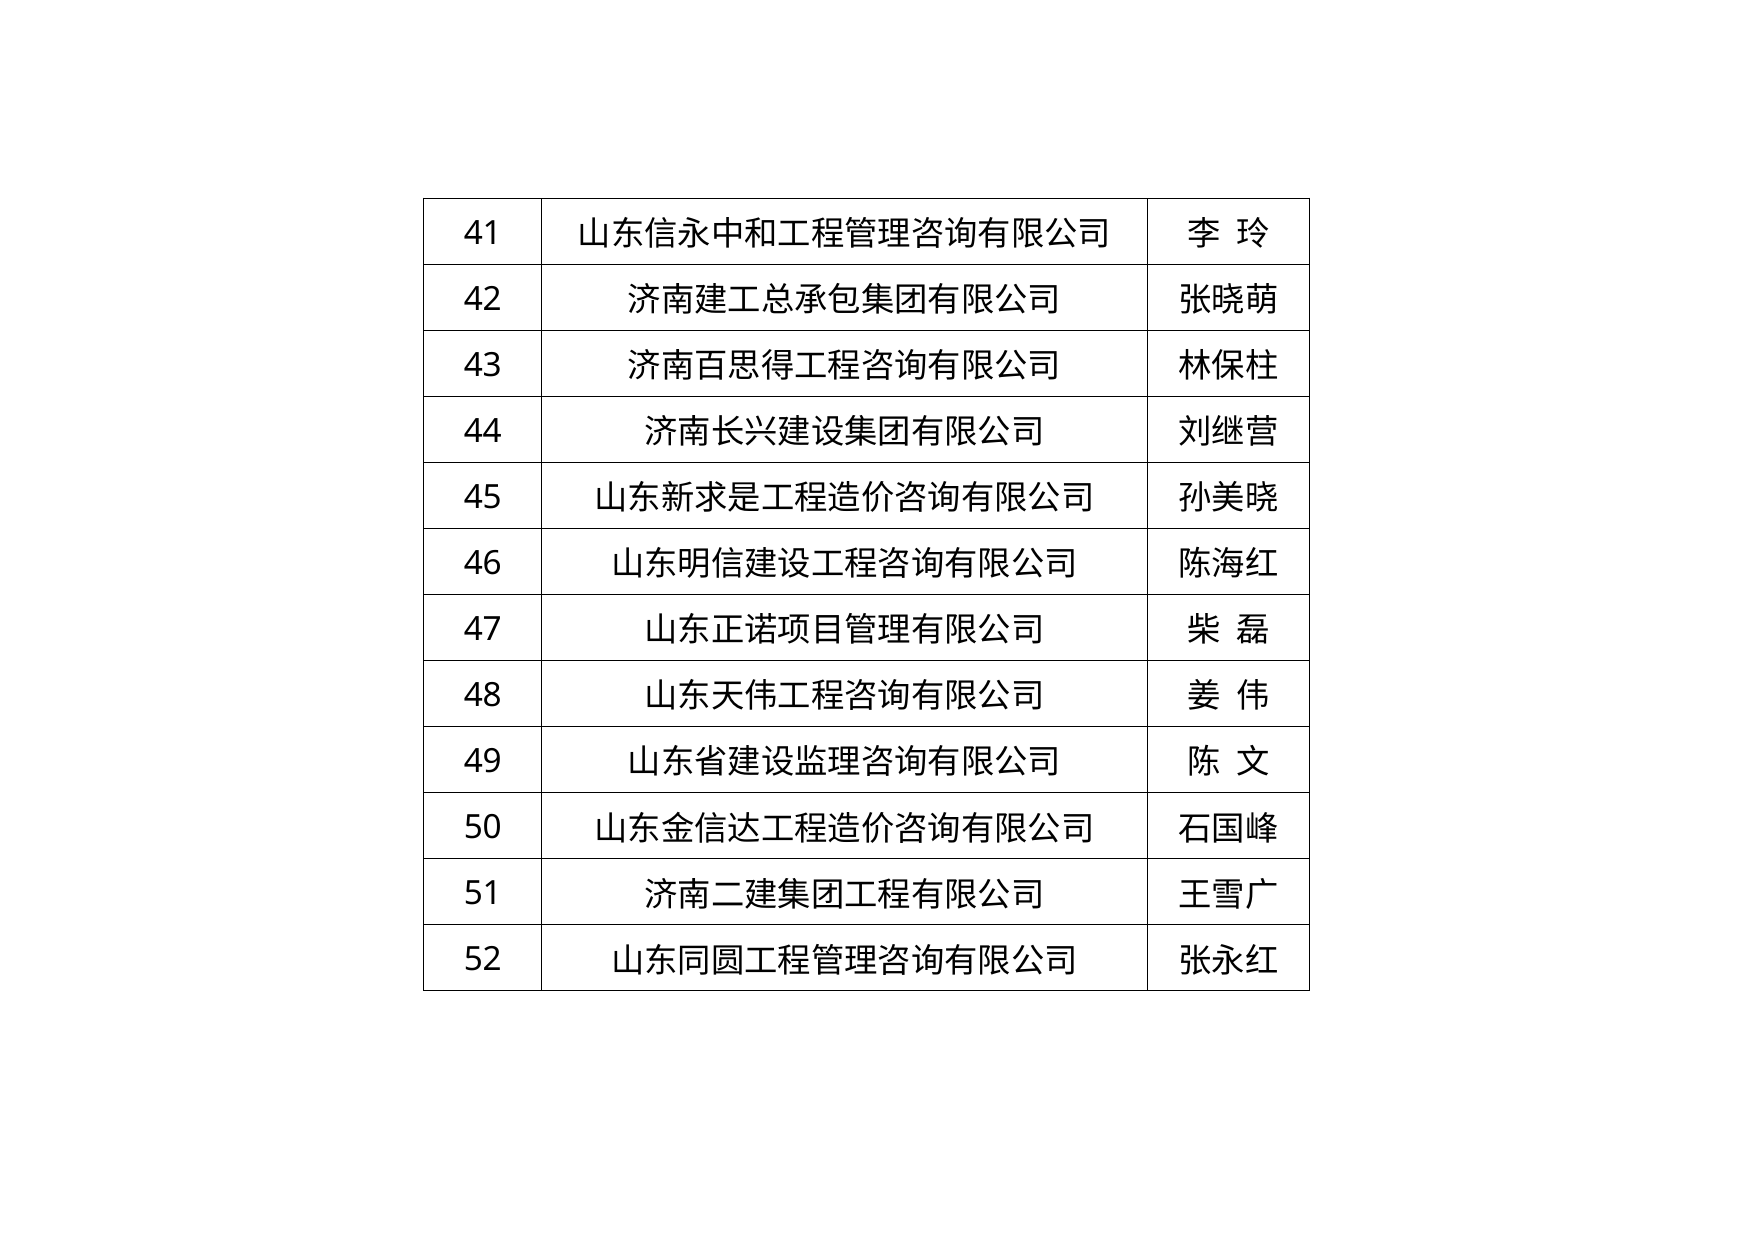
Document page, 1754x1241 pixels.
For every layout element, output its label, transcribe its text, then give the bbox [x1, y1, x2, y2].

table_cell 济南百思得工程咨询有限公司 [542, 331, 1147, 396]
table_cell 山东同圆工程管理咨询有限公司 [542, 925, 1147, 990]
table_cell 姜 伟 [1148, 661, 1309, 726]
table_cell 山东信永中和工程管理咨询有限公司 [542, 199, 1147, 264]
table_cell 石国峰 [1148, 793, 1309, 858]
table_cell 46 [424, 529, 541, 594]
table_cell 43 [424, 331, 541, 396]
table_cell 48 [424, 661, 541, 726]
table_cell 47 [424, 595, 541, 660]
table_cell 孙美晓 [1148, 463, 1309, 528]
table_cell 陈 文 [1148, 727, 1309, 792]
table_cell 李 玲 [1148, 199, 1309, 264]
table_cell 刘继营 [1148, 397, 1309, 462]
table_cell 50 [424, 793, 541, 858]
table_cell 林保柱 [1148, 331, 1309, 396]
table_cell 王雪广 [1148, 859, 1309, 924]
table_cell 济南建工总承包集团有限公司 [542, 265, 1147, 330]
table_cell 山东正诺项目管理有限公司 [542, 595, 1147, 660]
table_cell 44 [424, 397, 541, 462]
table_cell 52 [424, 925, 541, 990]
table_cell 山东金信达工程造价咨询有限公司 [542, 793, 1147, 858]
table_cell 陈海红 [1148, 529, 1309, 594]
table_cell 柴 磊 [1148, 595, 1309, 660]
table_cell 张永红 [1148, 925, 1309, 990]
table_cell 45 [424, 463, 541, 528]
table_cell 51 [424, 859, 541, 924]
table_cell 济南二建集团工程有限公司 [542, 859, 1147, 924]
table_cell 42 [424, 265, 541, 330]
table_cell 张晓萌 [1148, 265, 1309, 330]
table_cell 41 [424, 199, 541, 264]
table_cell 山东天伟工程咨询有限公司 [542, 661, 1147, 726]
table_cell 济南长兴建设集团有限公司 [542, 397, 1147, 462]
table_cell 山东新求是工程造价咨询有限公司 [542, 463, 1147, 528]
table_cell 49 [424, 727, 541, 792]
table_cell 山东省建设监理咨询有限公司 [542, 727, 1147, 792]
table_cell 山东明信建设工程咨询有限公司 [542, 529, 1147, 594]
